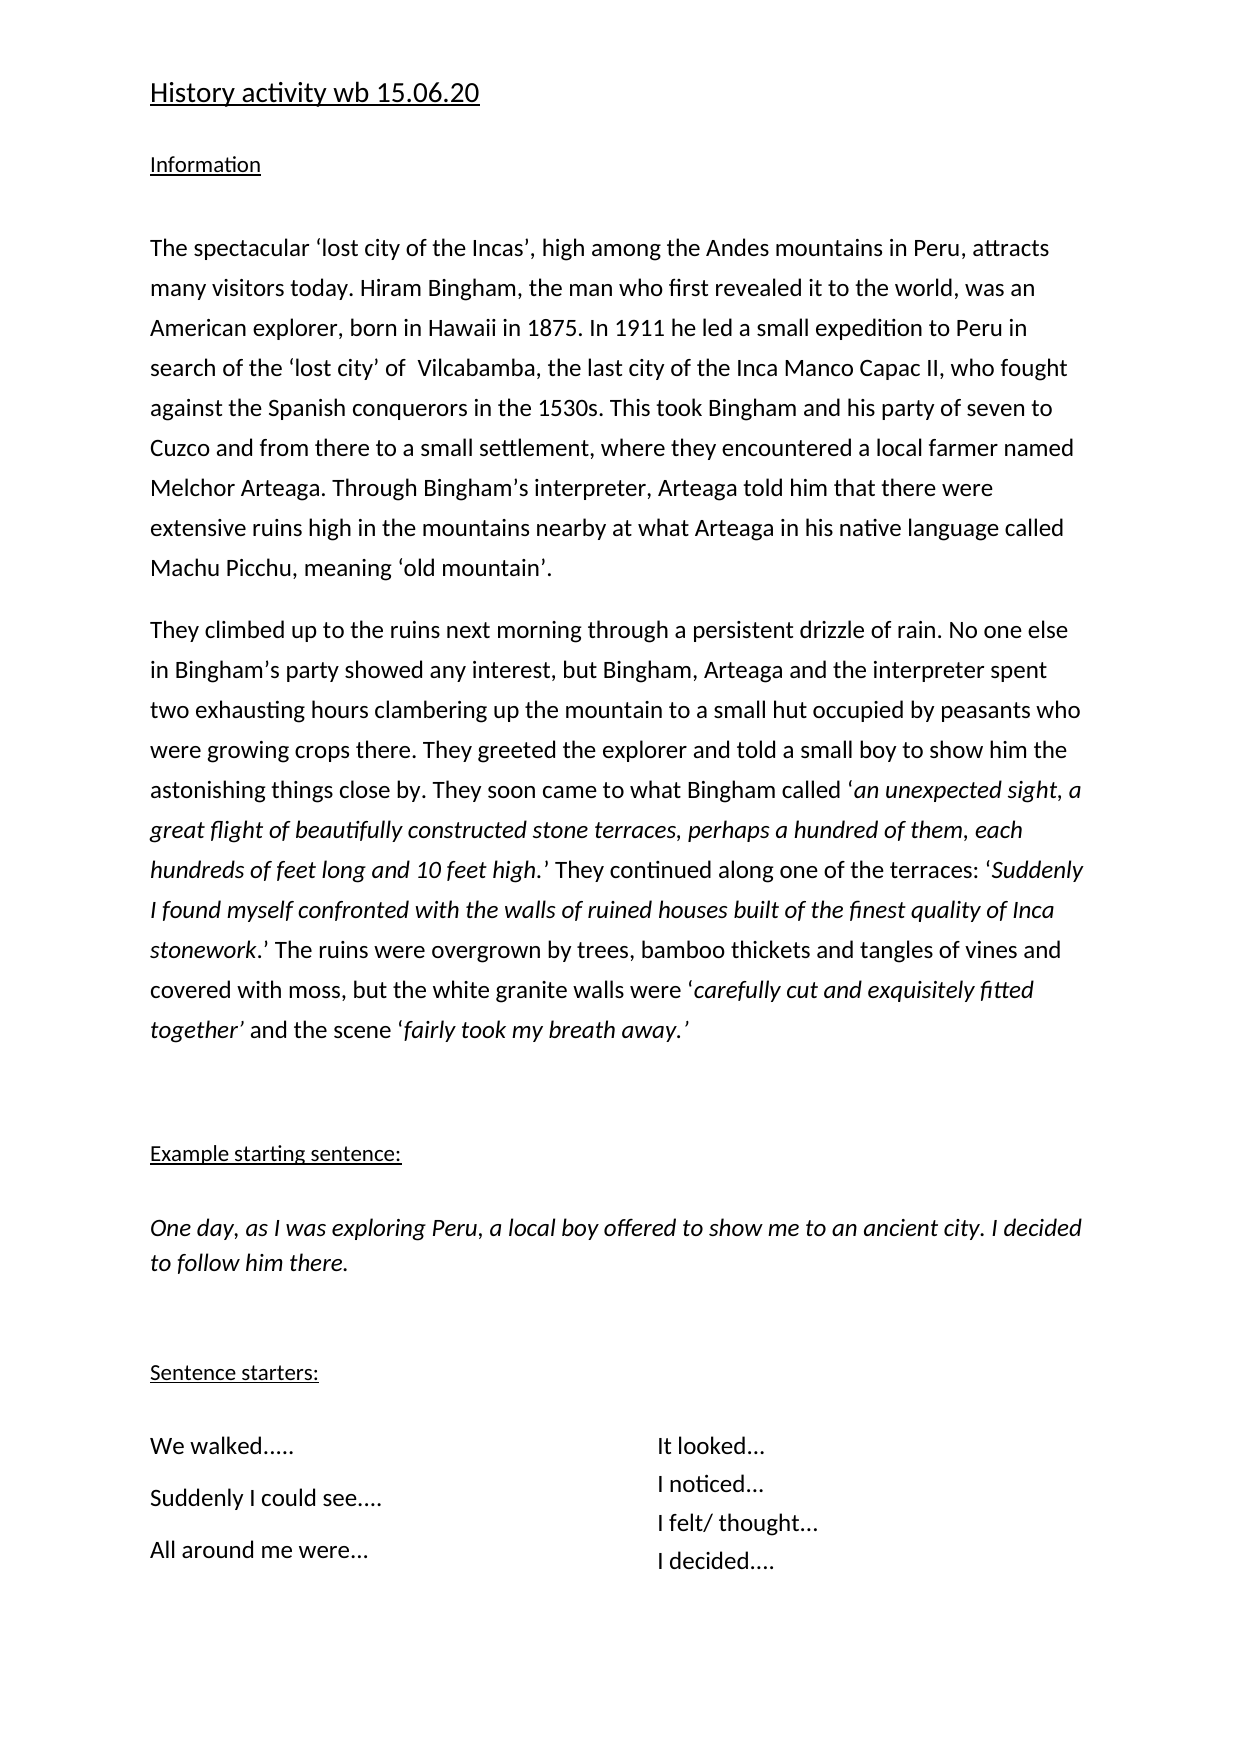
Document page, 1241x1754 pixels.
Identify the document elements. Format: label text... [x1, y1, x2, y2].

text It looked... [657, 1430, 1090, 1461]
text I noticed... [657, 1468, 1090, 1499]
text Sentence starters: [150, 1358, 1090, 1386]
text I decided.... [657, 1545, 1090, 1575]
text All around me were... [150, 1534, 583, 1564]
text They climbed up to the ruins next morning through a persistent drizzle of rain. No one else in Bingham’s party showed any interest, but Bingham, Arteaga and the interpreter spent two exhausting hours clambering up the mountain to a small hut occupied by peasants who were growing crops there. They greeted the explorer and told a small boy to show him the astonishing things close by. They soon came to what Bingham called ‘an unexpected sight, a great flight of beautifully constructed stone terraces, perhaps a hundred of them, each hundreds of feet long and 10 feet high.’ They continued along one of the terraces: ‘Suddenly I found myself confronted with the walls of ruined houses built of the finest quality of Inca stonework.’ The ruins were overgrown by trees, bamboo thickets and tangles of vines and covered with moss, but the white granite walls were ‘carefully cut and exquisitely fitted together’ and the scene ‘fairly took my breath away.’ [150, 604, 1090, 1044]
text The spectacular ‘lost city of the Incas’, high among the Andes mountains in Peru, attracts many visitors today. Hiram Bingham, the man who first revealed it to the world, was an American explorer, born in Hawaii in 1875. In 1911 he led a small expedition to Peru in search of the ‘lost city’ of Vilcabamba, the last city of the Inca Manco Capac II, who fought against the Spanish conquerors in the 1530s. This took Bingham and his party of seven to Cuzco and from there to a small settlement, where they encountered a local farmer named Melchor Arteaga. Through Bingham’s interpreter, Arteaga told him that there were extensive ruins high in the mountains nearby at what Arteaga in his native language called Machu Picchu, meaning ‘old mountain’. [150, 223, 1090, 583]
text Information [150, 150, 1090, 178]
text Suddenly I could see.... [150, 1482, 583, 1513]
text One day, as I was exploring Peru, a local boy offered to show me to an ancient city. I decided to follow him there. [150, 1212, 1090, 1277]
text I felt/ thought... [657, 1507, 1090, 1537]
text We walked..... [150, 1430, 583, 1461]
text Example starting sentence: [150, 1139, 1090, 1167]
